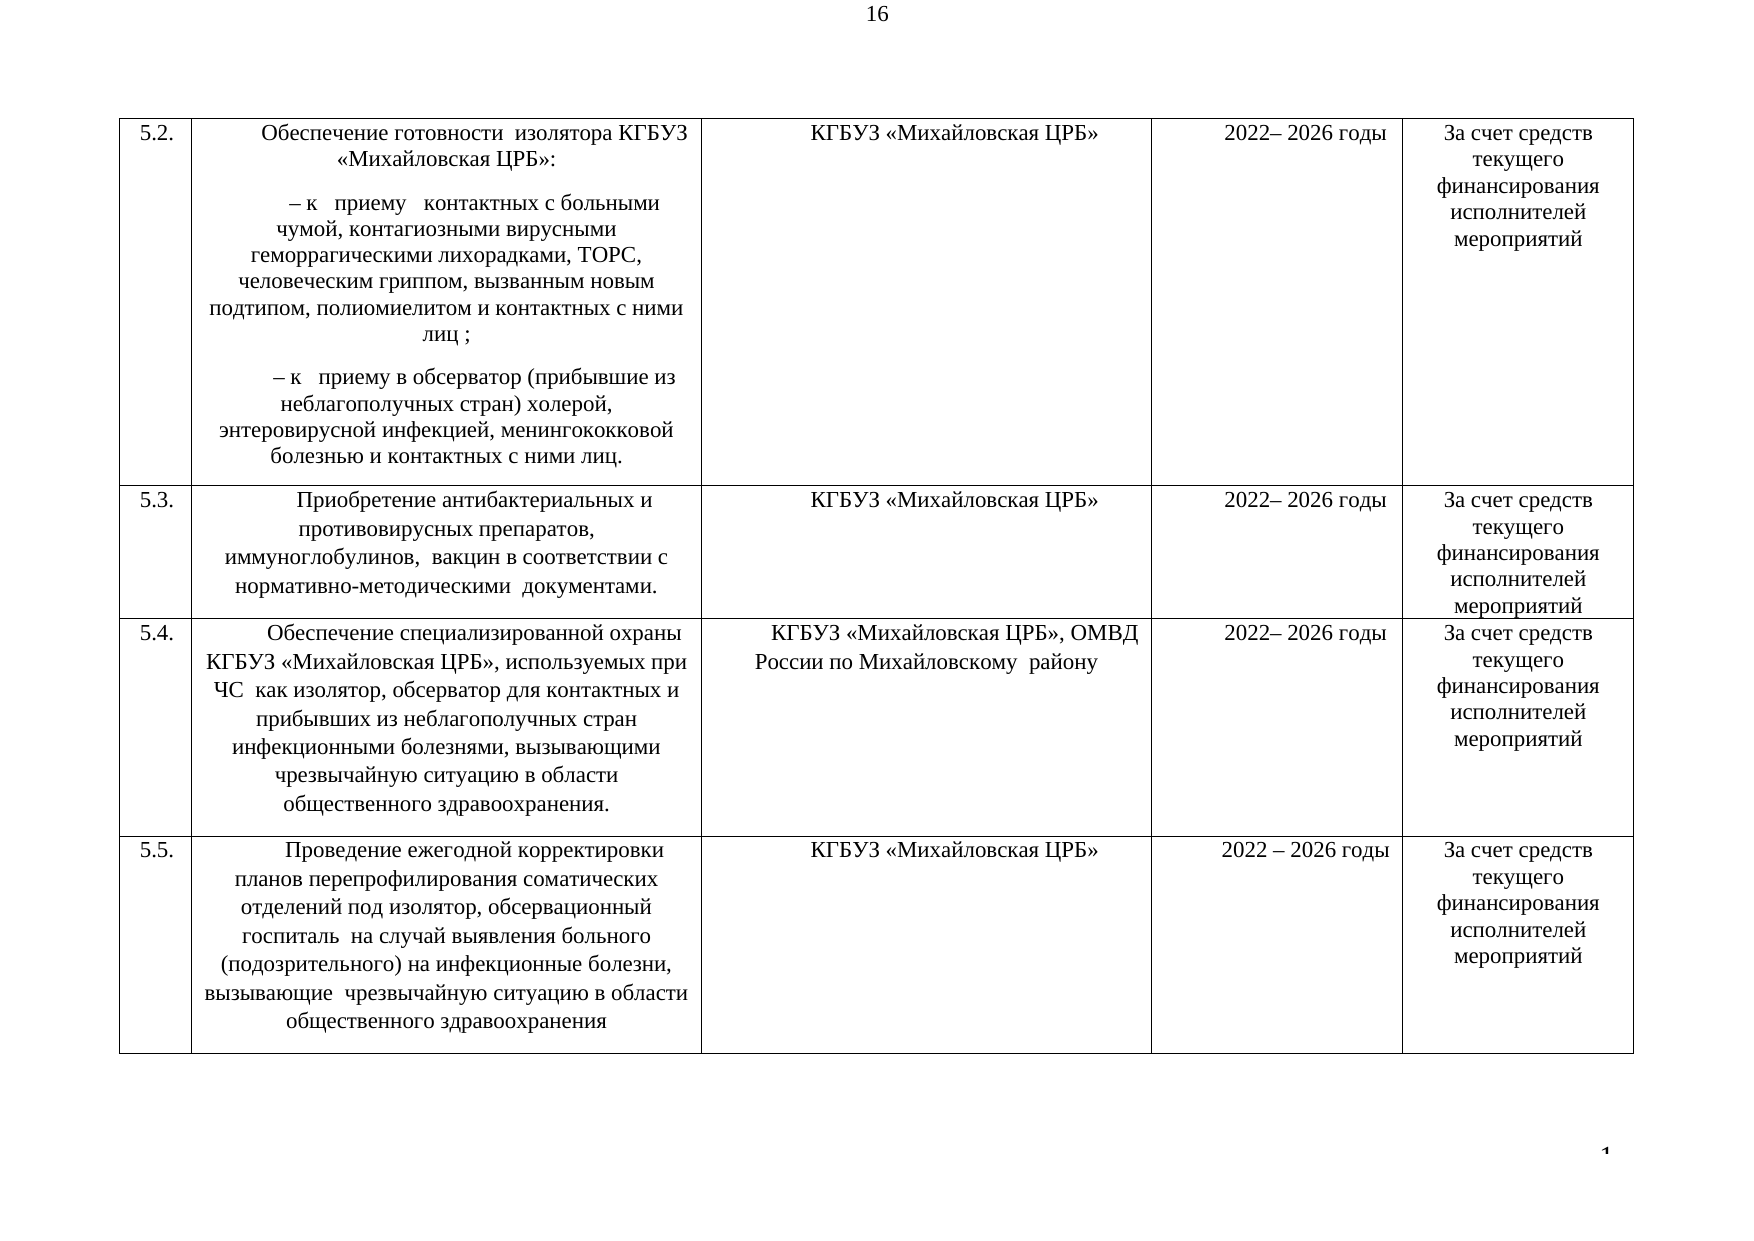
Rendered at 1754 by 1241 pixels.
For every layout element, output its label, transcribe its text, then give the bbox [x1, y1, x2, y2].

table_cell Проведение ежегодной корректировки планов перепрофилирования соматических отделений под изолятор, обсервационный госпиталь на случай выявления больного (подозрительного) на инфекционные болезни, вызывающие чрезвычайную ситуацию в области общественного здравоохранения [192, 837, 701, 1053]
table_cell 5.3. [120, 486, 191, 618]
table_cell КГБУЗ «Михайловская ЦРБ», ОМВД России по Михайловскому району [702, 619, 1151, 836]
table_cell КГБУЗ «Михайловская ЦРБ» [702, 119, 1151, 485]
table_cell 2022– 2026 годы [1152, 486, 1402, 618]
table_cell За счет средств текущего финансирования исполнителей мероприятий [1403, 619, 1633, 836]
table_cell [702, 837, 1151, 1053]
table_cell За счет средств текущего финансирования исполнителей мероприятий [1403, 837, 1633, 1053]
table_cell 5.4. [120, 619, 191, 836]
table_cell 2022 – 2026 годы [1152, 837, 1402, 1053]
table_cell Обеспечение специализированной охраны КГБУЗ «Михайловская ЦРБ», используемых при ЧС как изолятор, обсерватор для контактных и прибывших из неблагополучных стран инфекционными болезнями, вызывающими чрезвычайную ситуацию в области общественного здравоохранения. [192, 619, 701, 836]
table_cell За счет средств текущего финансирования исполнителей мероприятий [1403, 119, 1633, 485]
table_cell Приобретение антибактериальных и противовирусных препаратов, иммуноглобулинов, вакцин в соответствии с нормативно-методическими документами. [192, 486, 701, 618]
table_cell Обеспечение готовности изолятора КГБУЗ «Михайловская ЦРБ»: – к приему контактных с больными чумой, контагиозными вирусными геморрагическими лихорадками, ТОРС, человеческим гриппом, вызванным новым подтипом, полиомиелитом и контактных с ними лиц ; – к приему в обсерватор (прибывшие из неблагополучных стран) холерой, энтеровирусной инфекцией, менингококковой болезнью и контактных с ними лиц. [192, 119, 701, 485]
table_cell За счет средств текущего финансирования исполнителей мероприятий [1403, 486, 1633, 618]
table_cell 5.2. [120, 119, 191, 485]
table_cell КГБУЗ «Михайловская ЦРБ» [702, 486, 1151, 618]
table_cell 2022– 2026 годы [1152, 619, 1402, 836]
table_cell 5.5. [120, 837, 191, 1053]
table_cell 2022– 2026 годы [1152, 119, 1402, 485]
